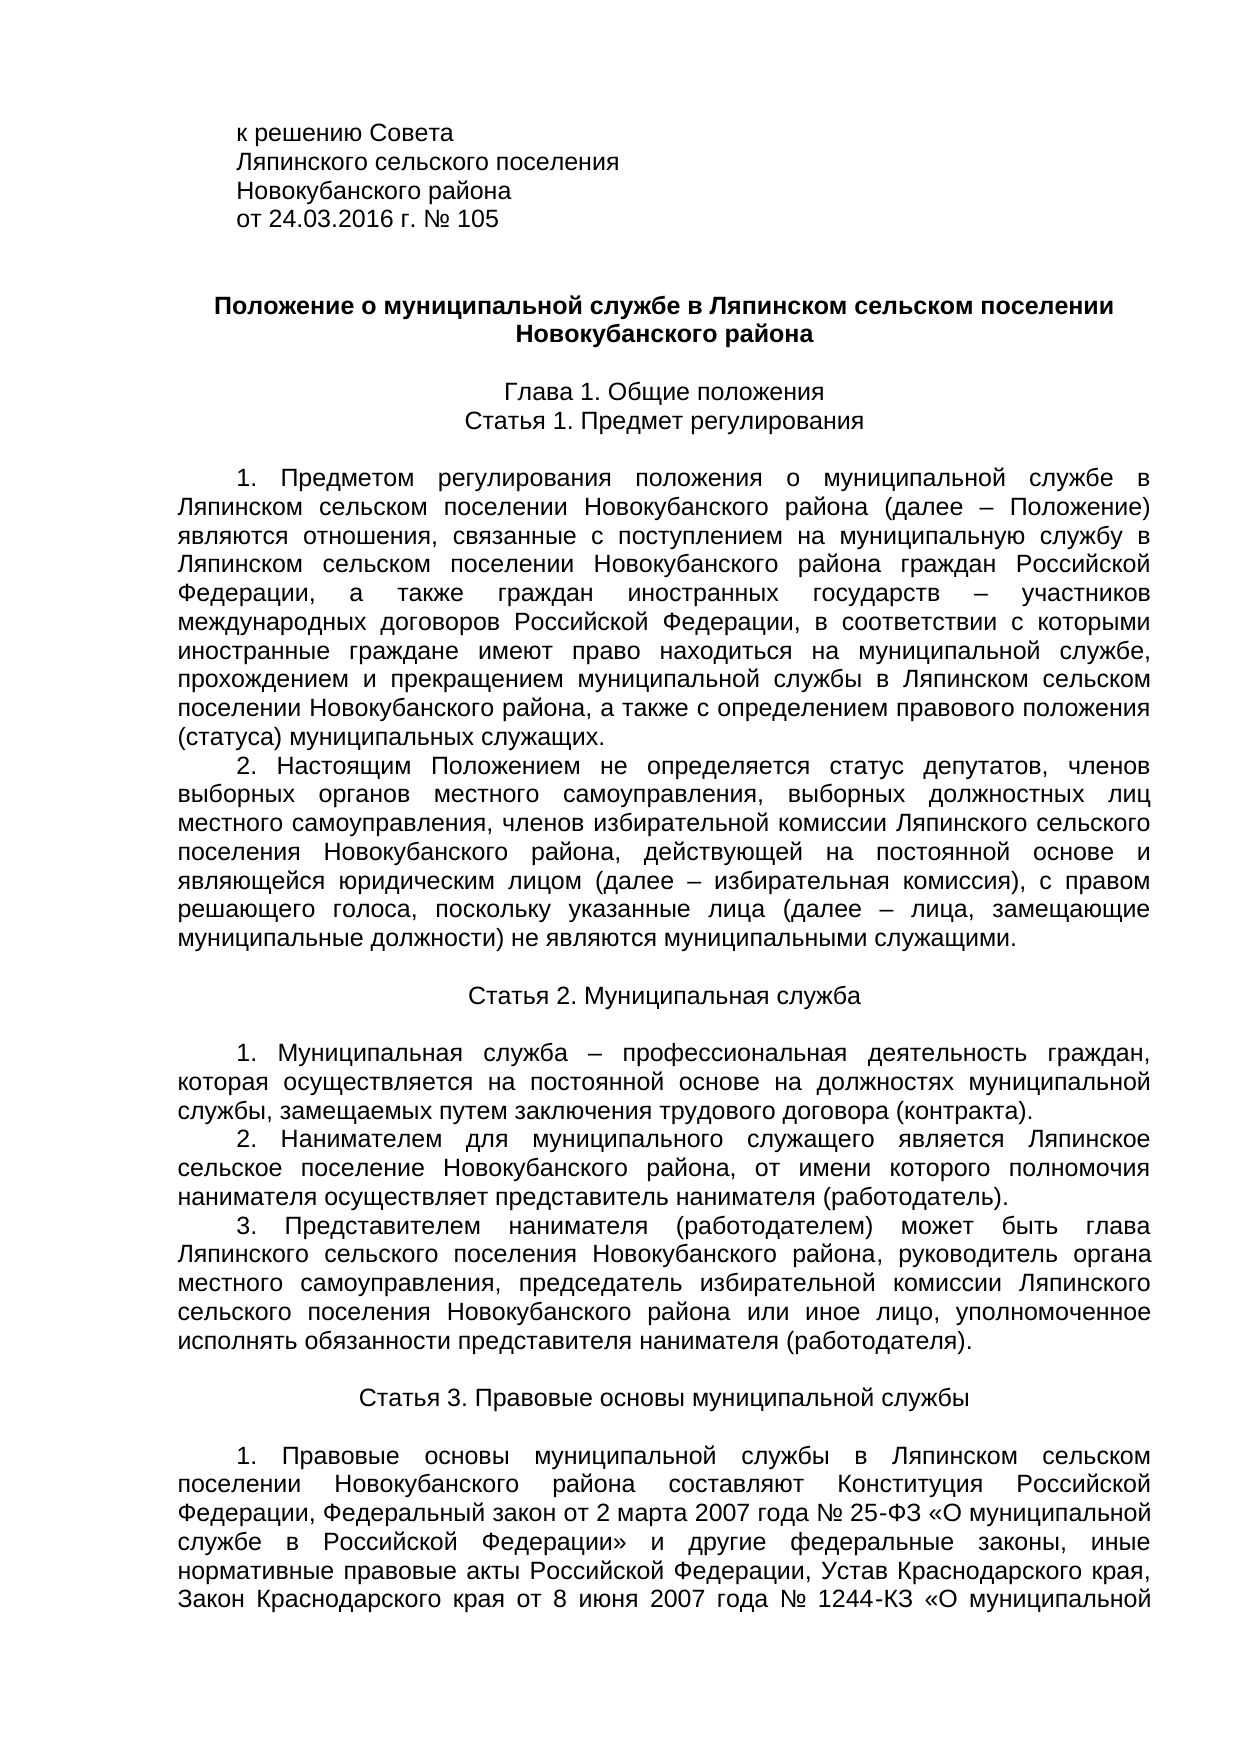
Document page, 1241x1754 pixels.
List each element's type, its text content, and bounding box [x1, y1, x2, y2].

subtitle 1. Предметом регулирования положения о муниципальной службе в Ляпинском сельском поселении Новокубанского района (далее – Положение) являются отношения, связанные с поступлением на муниципальную службу в Ляпинском сельском поселении Новокубанского района граждан Российской Федерации, а также граждан иностранных государств – участников международных договоров Российской Федерации, в соответствии с которыми иностранные граждане имеют право находиться на муниципальной службе, прохождением и прекращением муниципальной службы в Ляпинском сельском поселении Новокубанского района, а также с определением правового положения (статуса) муниципальных служащих. [177, 463, 1152, 751]
text Статья 2. Муниципальная служба [177, 981, 1152, 1009]
text Глава 1. Общие положения [177, 377, 1152, 406]
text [177, 1441, 1152, 1613]
text Статья 1. Предмет регулирования [177, 406, 1152, 434]
text 1. Муниципальная служба – профессиональная деятельность граждан, которая осуществляется на постоянной основе на должностях муниципальной службы, замещаемых путем заключения трудового договора (контракта). [177, 1038, 1152, 1124]
text 3. Представителем нанимателя (работодателем) может быть глава Ляпинского сельского поселения Новокубанского района, руководитель органа местного самоуправления, председатель избирательной комиссии Ляпинского сельского поселения Новокубанского района или иное лицо, уполномоченное исполнять обязанности представителя нанимателя (работодателя). [177, 1211, 1152, 1354]
text Статья 3. Правовые основы муниципальной службы [177, 1383, 1152, 1412]
text 2. Настоящим Положением не определяется статус депутатов, членов выборных органов местного самоуправления, выборных должностных лиц местного самоуправления, членов избирательной комиссии Ляпинского сельского поселения Новокубанского района, действующей на постоянной основе и являющейся юридическим лицом (далее – избирательная комиссия), с правом решающего голоса, поскольку указанные лица (далее – лица, замещающие муниципальные должности) не являются муниципальными служащими. [177, 751, 1152, 952]
text от 24.03.2016 г. № 105 [177, 204, 1152, 233]
text Новокубанского района [177, 176, 1152, 204]
text Положение о муниципальной службе в Ляпинском сельском поселении Новокубанского района [177, 291, 1152, 348]
text к решению Совета [177, 118, 1152, 147]
text Ляпинского сельского поселения [177, 147, 1152, 176]
text 2. Нанимателем для муниципального служащего является Ляпинское сельское поселение Новокубанского района, от имени которого полномочия нанимателя осуществляет представитель нанимателя (работодатель). [177, 1124, 1152, 1211]
